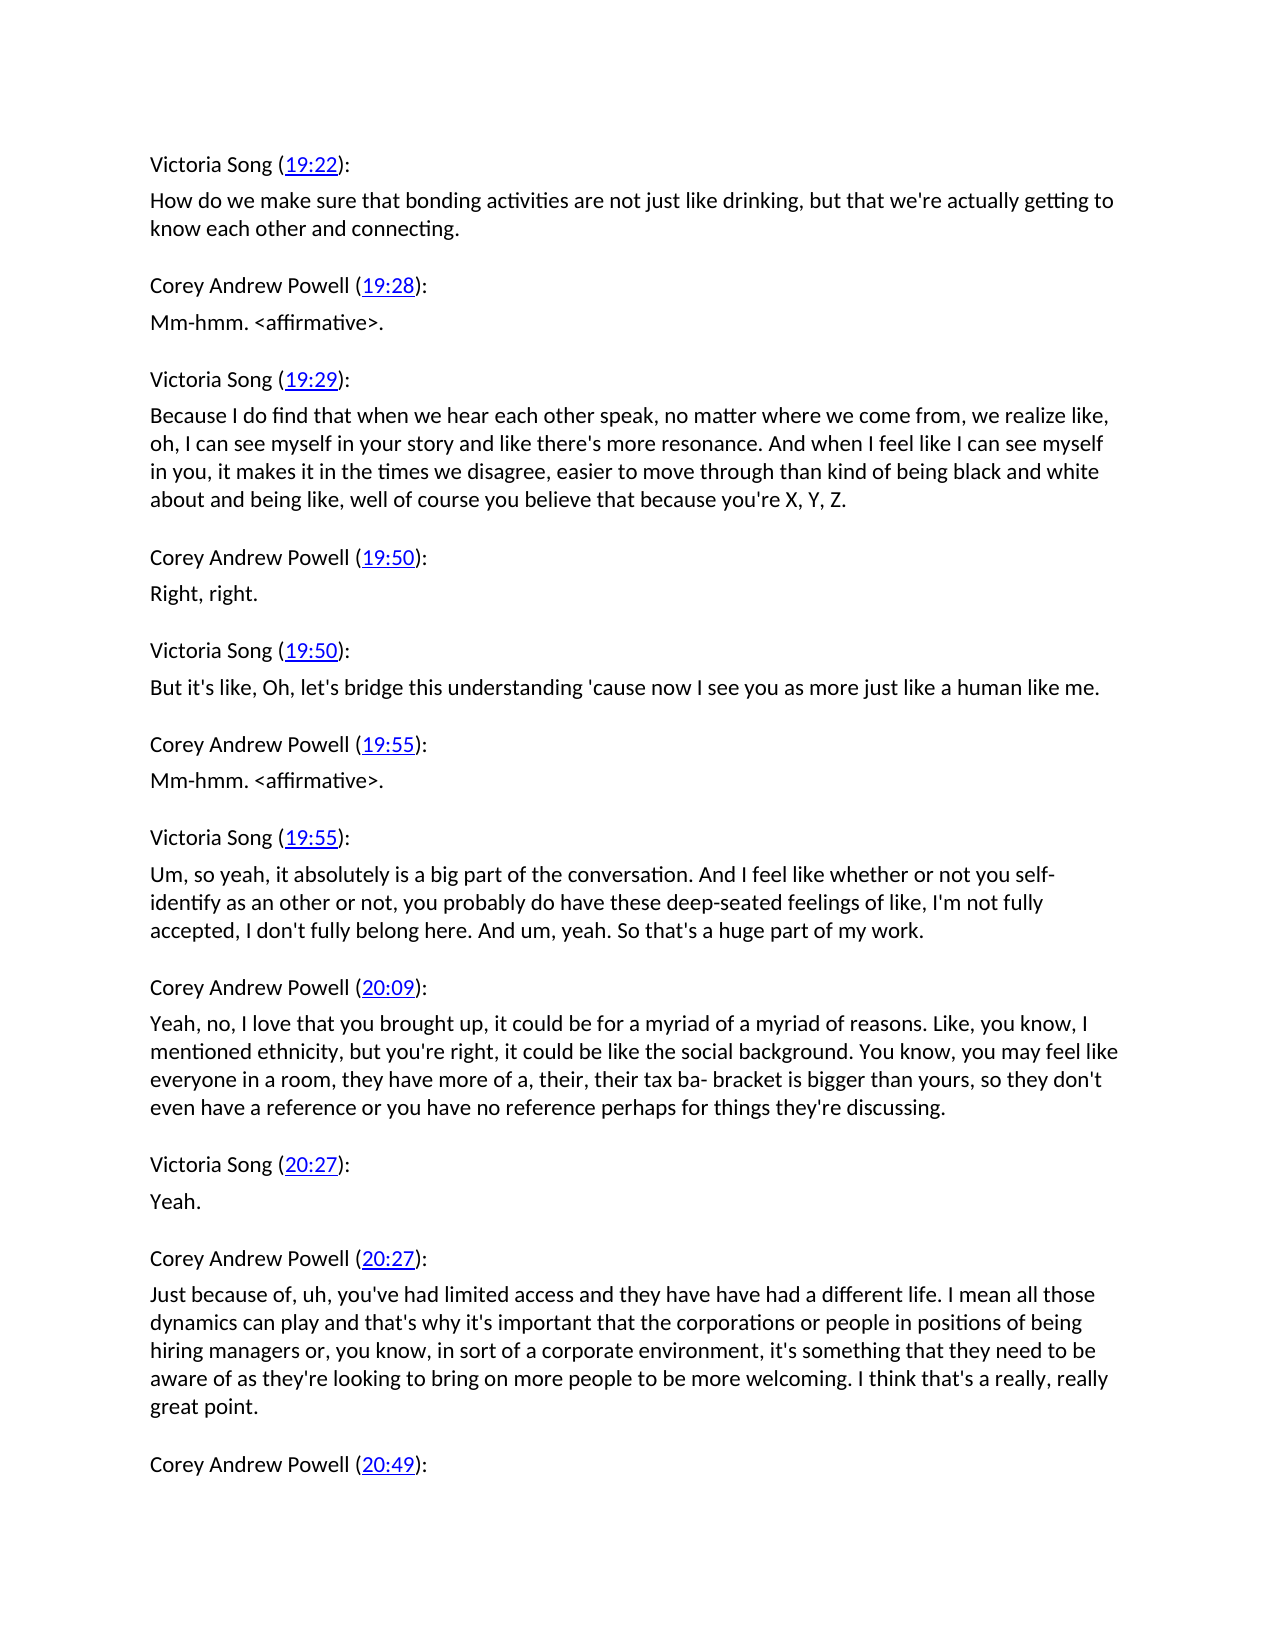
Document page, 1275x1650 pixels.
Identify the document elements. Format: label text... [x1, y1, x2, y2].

text Right, right. [150, 579, 1125, 607]
text Yeah, no, I love that you brought up, it could be for a myriad of a myriad of reasons. Like, you know, I mentioned ethnicity, but you're right, it could be like the social background. You know, you may feel like everyone in a room, they have more of a, their, their tax ba- bracket is bigger than yours, so they don't even have a reference or you have no reference perhaps for things they're discussing. [150, 1009, 1125, 1121]
text Because I do find that when we hear each other speak, no matter where we come from, we realize like, oh, I can see myself in your story and like there's more resonance. And when I feel like I can see myself in you, it makes it in the times we disagree, easier to move through than kind of being black and white about and being like, well of course you believe that because you're X, Y, Z. [150, 401, 1125, 513]
text Victoria Song (20:27): [150, 1151, 1125, 1178]
text Corey Andrew Powell (19:55): [150, 730, 1125, 758]
text Corey Andrew Powell (20:49): [150, 1450, 1125, 1478]
text Mm-hmm. <affirmative>. [150, 308, 1125, 336]
text Mm-hmm. <affirmative>. [150, 766, 1125, 794]
text Corey Andrew Powell (19:28): [150, 272, 1125, 299]
text Yeah. [150, 1187, 1125, 1215]
text Victoria Song (19:50): [150, 636, 1125, 664]
text Victoria Song (19:29): [150, 365, 1125, 393]
text Corey Andrew Powell (20:27): [150, 1244, 1125, 1272]
text Corey Andrew Powell (19:50): [150, 543, 1125, 571]
text How do we make sure that bonding activities are not just like drinking, but that we're actually getting to know each other and connecting. [150, 186, 1125, 242]
text Um, so yeah, it absolutely is a big part of the conversation. And I feel like whether or not you self-identify as an other or not, you probably do have these deep-seated feelings of like, I'm not fully accepted, I don't fully belong here. And um, yeah. So that's a huge part of my work. [150, 860, 1125, 944]
text Victoria Song (19:55): [150, 823, 1125, 851]
text Corey Andrew Powell (20:09): [150, 973, 1125, 1001]
text Just because of, uh, you've had limited access and they have have had a different life. I mean all those dynamics can play and that's why it's important that the corporations or people in positions of being hiring managers or, you know, in sort of a corporate environment, it's something that they need to be aware of as they're looking to bring on more people to be more welcoming. I think that's a really, really great point. [150, 1280, 1125, 1421]
text Victoria Song (19:22): [150, 150, 1125, 178]
text But it's like, Oh, let's bridge this understanding 'cause now I see you as more just like a human like me. [150, 673, 1125, 701]
